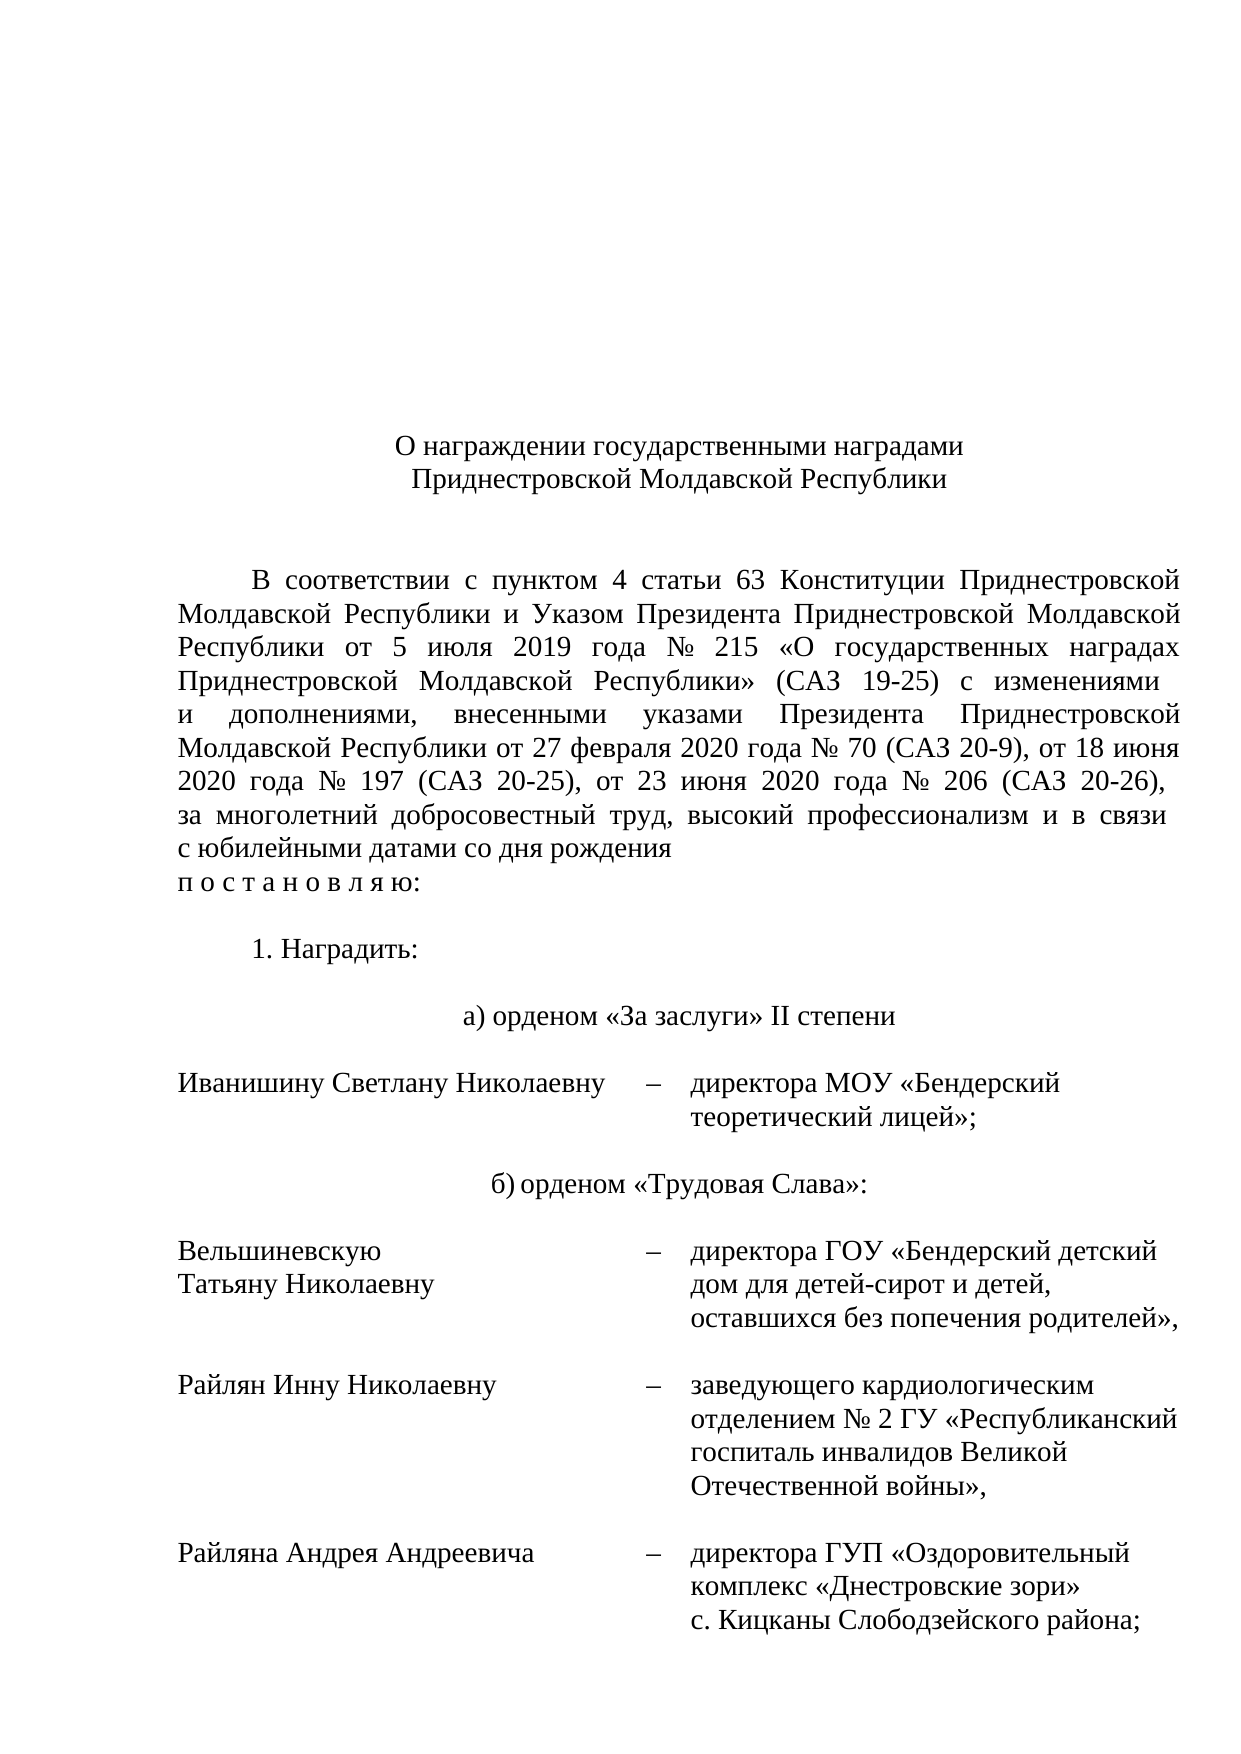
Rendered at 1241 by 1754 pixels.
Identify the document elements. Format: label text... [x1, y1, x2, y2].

table_header – [635, 1233, 679, 1367]
table_header директора ГОУ «Бендерский детский дом для детей-сирот и детей, оставшихся без попечения родителей», [679, 1233, 1196, 1367]
table_cell Райлян Инну Николаевну [166, 1367, 635, 1535]
list Наградить: [177, 931, 1181, 965]
text п о с т а н о в л я ю: [177, 864, 1181, 898]
table_cell директора ГУП «Оздоровительный комплекс «Днестровские зори» с. Кицканы Слободзейского района; [679, 1535, 1196, 1636]
table_header директора МОУ «Бендерский теоретический лицей»; [679, 1065, 1196, 1132]
table_header – [635, 1065, 679, 1132]
list орденом «Трудовая Слава»: [177, 1166, 1181, 1199]
table_header Вельшиневскую Татьяну Николаевну [166, 1233, 635, 1367]
table_cell Райляна Андрея Андреевича [166, 1535, 635, 1636]
text О награждении государственными наградами [177, 428, 1181, 462]
text Приднестровской Молдавской Республики [177, 462, 1181, 495]
table_cell – [635, 1367, 679, 1535]
table_cell – [635, 1535, 679, 1636]
table_header Иванишину Светлану Николаевну [166, 1065, 635, 1132]
list орденом «За заслуги» II степени [177, 998, 1181, 1032]
table_cell заведующего кардиологическим отделением № 2 ГУ «Республиканский госпиталь инвалидов Великой Отечественной войны», [679, 1367, 1196, 1535]
text В соответствии с пунктом 4 статьи 63 Конституции Приднестровской Молдавской Республики и Указом Президента Приднестровской Молдавской Республики от 5 июля 2019 года № 215 «О государственных наградах Приднестровской Молдавской Республики» (САЗ 19-25) с изменениями и дополнениями, внесенными указами Президента Приднестровской Молдавской Республики от 27 февраля 2020 года № 70 (САЗ 20-9), от 18 июня 2020 года № 197 (САЗ 20-25), от 23 июня 2020 года № 206 (САЗ 20-26), за многолетний добросовестный труд, высокий профессионализм и в связи с юбилейными датами со дня рождения [177, 562, 1181, 864]
